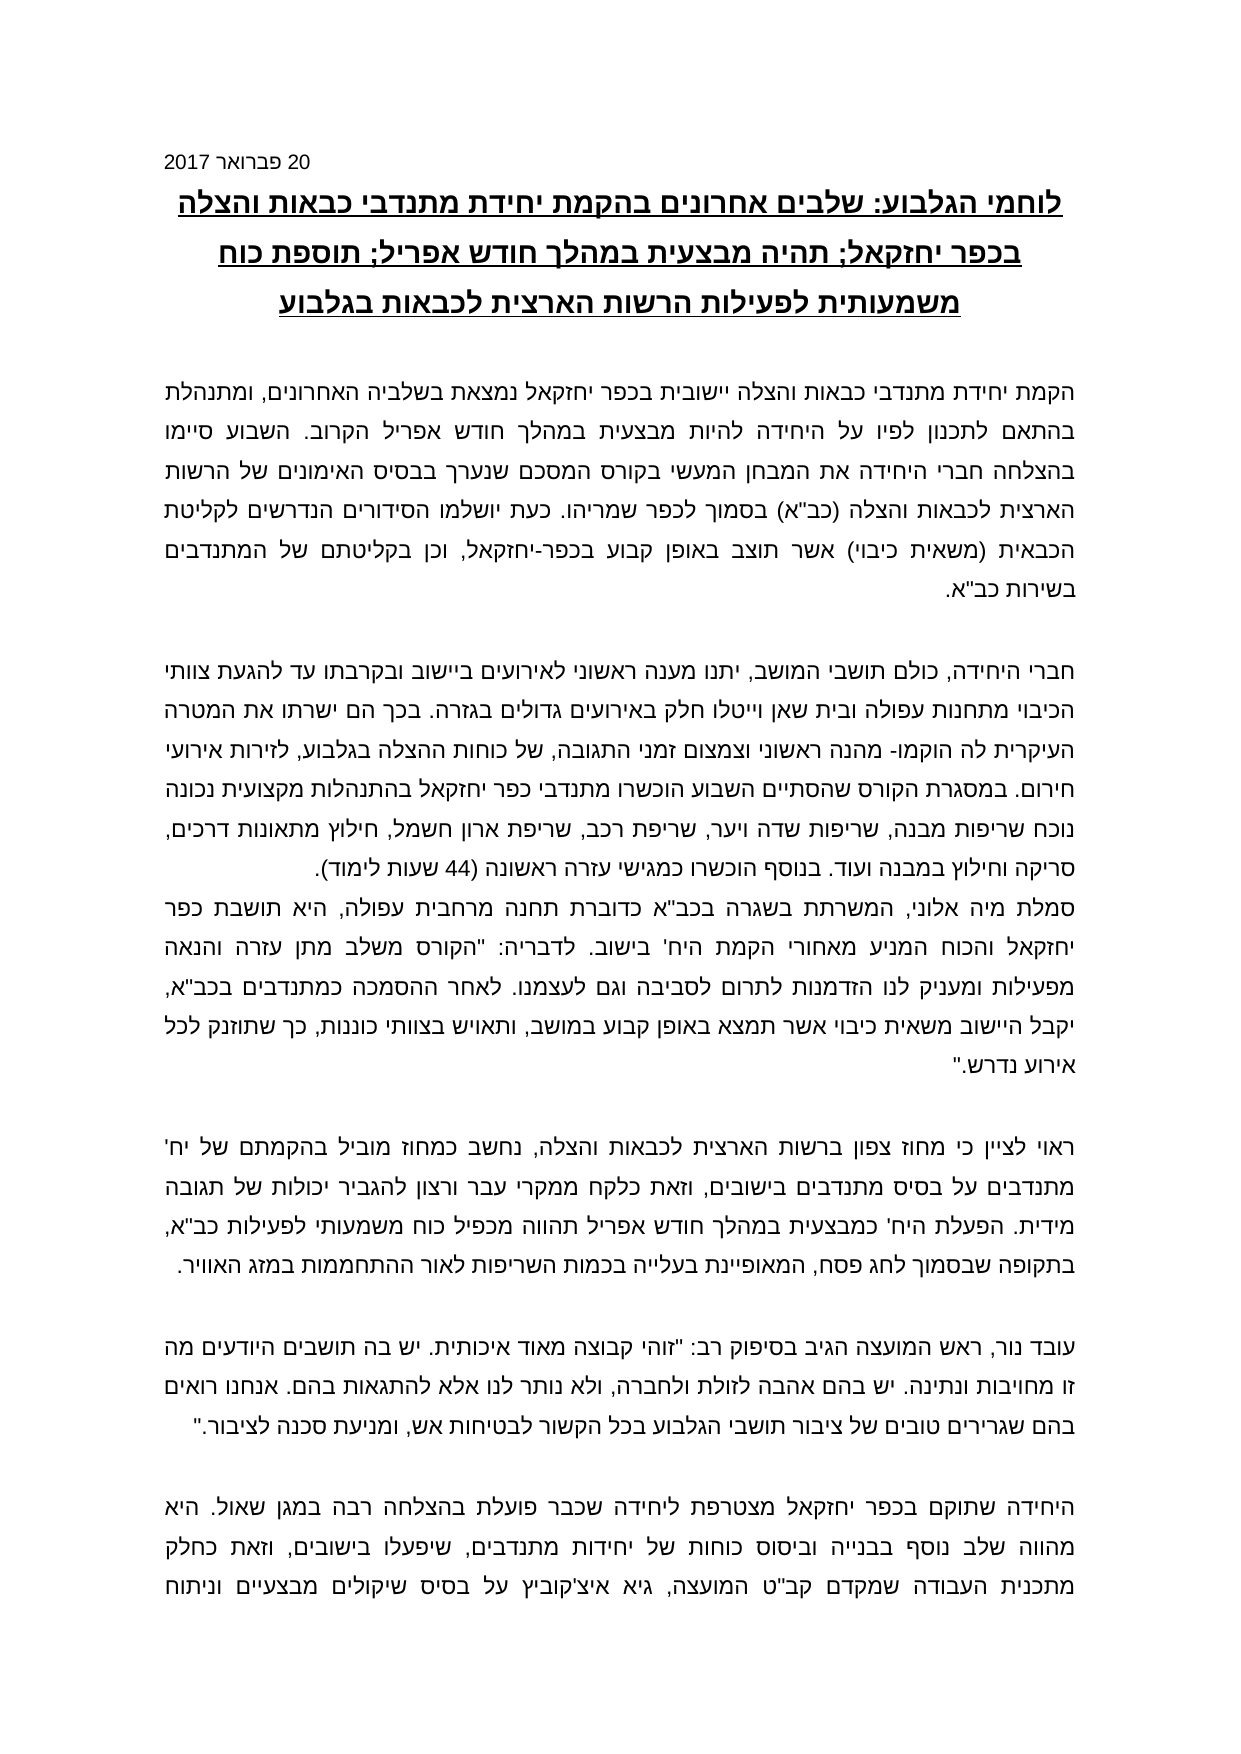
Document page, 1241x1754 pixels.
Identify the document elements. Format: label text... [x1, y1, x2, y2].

text ‏20 פברואר 2017 [164, 150, 1076, 174]
text הקמת יחידת מתנדבי כבאות והצלה יישובית בכפר יחזקאל נמצאת בשלביה האחרונים, ומתנהלת בהתאם לתכנון לפיו על היחידה להיות מבצעית במהלך חודש אפריל הקרוב. השבוע סיימו בהצלחה חברי היחידה את המבחן המעשי בקורס המסכם שנערך בבסיס האימונים של הרשות הארצית לכבאות והצלה (כב"א) בסמוך לכפר שמריהו. כעת יושלמו הסידורים הנדרשים לקליטת הכבאית (משאית כיבוי) אשר תוצב באופן קבוע בכפר-יחזקאל, וכן בקליטתם של המתנדבים בשירות כב"א. [164, 379, 1076, 603]
text חברי היחידה, כולם תושבי המושב, יתנו מענה ראשוני לאירועים ביישוב ובקרבתו עד להגעת צוותי הכיבוי מתחנות עפולה ובית שאן וייטלו חלק באירועים גדולים בגזרה. בכך הם ישרתו את המטרה העיקרית לה הוקמו- מהנה ראשוני וצמצום זמני התגובה, של כוחות ההצלה בגלבוע, לזירות אירועי חירום. במסגרת הקורס שהסתיים השבוע הוכשרו מתנדבי כפר יחזקאל בהתנהלות מקצועית נכונה נוכח שריפות מבנה, שריפות שדה ויער, שריפת רכב, שריפת ארון חשמל, חילוץ מתאונות דרכים, סריקה וחילוץ במבנה ועוד. בנוסף הוכשרו כמגישי עזרה ראשונה (44 שעות לימוד). [164, 658, 1076, 881]
text סמלת מיה אלוני, המשרתת בשגרה בכב"א כדוברת תחנה מרחבית עפולה, היא תושבת כפר יחזקאל והכוח המניע מאחורי הקמת היח' בישוב. לדבריה: "הקורס משלב מתן עזרה והנאה מפעילות ומעניק לנו הזדמנות לתרום לסביבה וגם לעצמנו. לאחר ההסמכה כמתנדבים בכב"א, יקבל היישוב משאית כיבוי אשר תמצא באופן קבוע במושב, ותאויש בצוותי כוננות, כך שתוזנק לכל אירוע נדרש." [164, 894, 1076, 1079]
text ראוי לציין כי מחוז צפון ברשות הארצית לכבאות והצלה, נחשב כמחוז מוביל בהקמתם של יח' מתנדבים על בסיס מתנדבים בישובים, וזאת כלקח ממקרי עבר ורצון להגביר יכולות של תגובה מידית. הפעלת היח' כמבצעית במהלך חודש אפריל תהווה מכפיל כוח משמעותי לפעילות כב"א, בתקופה שבסמוך לחג פסח, המאופיינת בעלייה בכמות השריפות לאור ההתחממות במזג האוויר. [164, 1134, 1076, 1279]
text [164, 1494, 1076, 1599]
text עובד נור, ראש המועצה הגיב בסיפוק רב: "זוהי קבוצה מאוד איכותית. יש בה תושבים היודעים מה זו מחויבות ונתינה. יש בהם אהבה לזולת ולחברה, ולא נותר לנו אלא להתגאות בהם. אנחנו רואים בהם שגרירים טובים של ציבור תושבי הגלבוע בכל הקשור לבטיחות אש, ומניעת סכנה לציבור." [164, 1334, 1076, 1439]
text לוחמי הגלבוע: שלבים אחרונים בהקמת יחידת מתנדבי כבאות והצלה בכפר יחזקאל; תהיה מבצעית במהלך חודש אפריל; תוספת כוח משמעותית לפעילות הרשות הארצית לכבאות בגלבוע [164, 186, 1076, 320]
